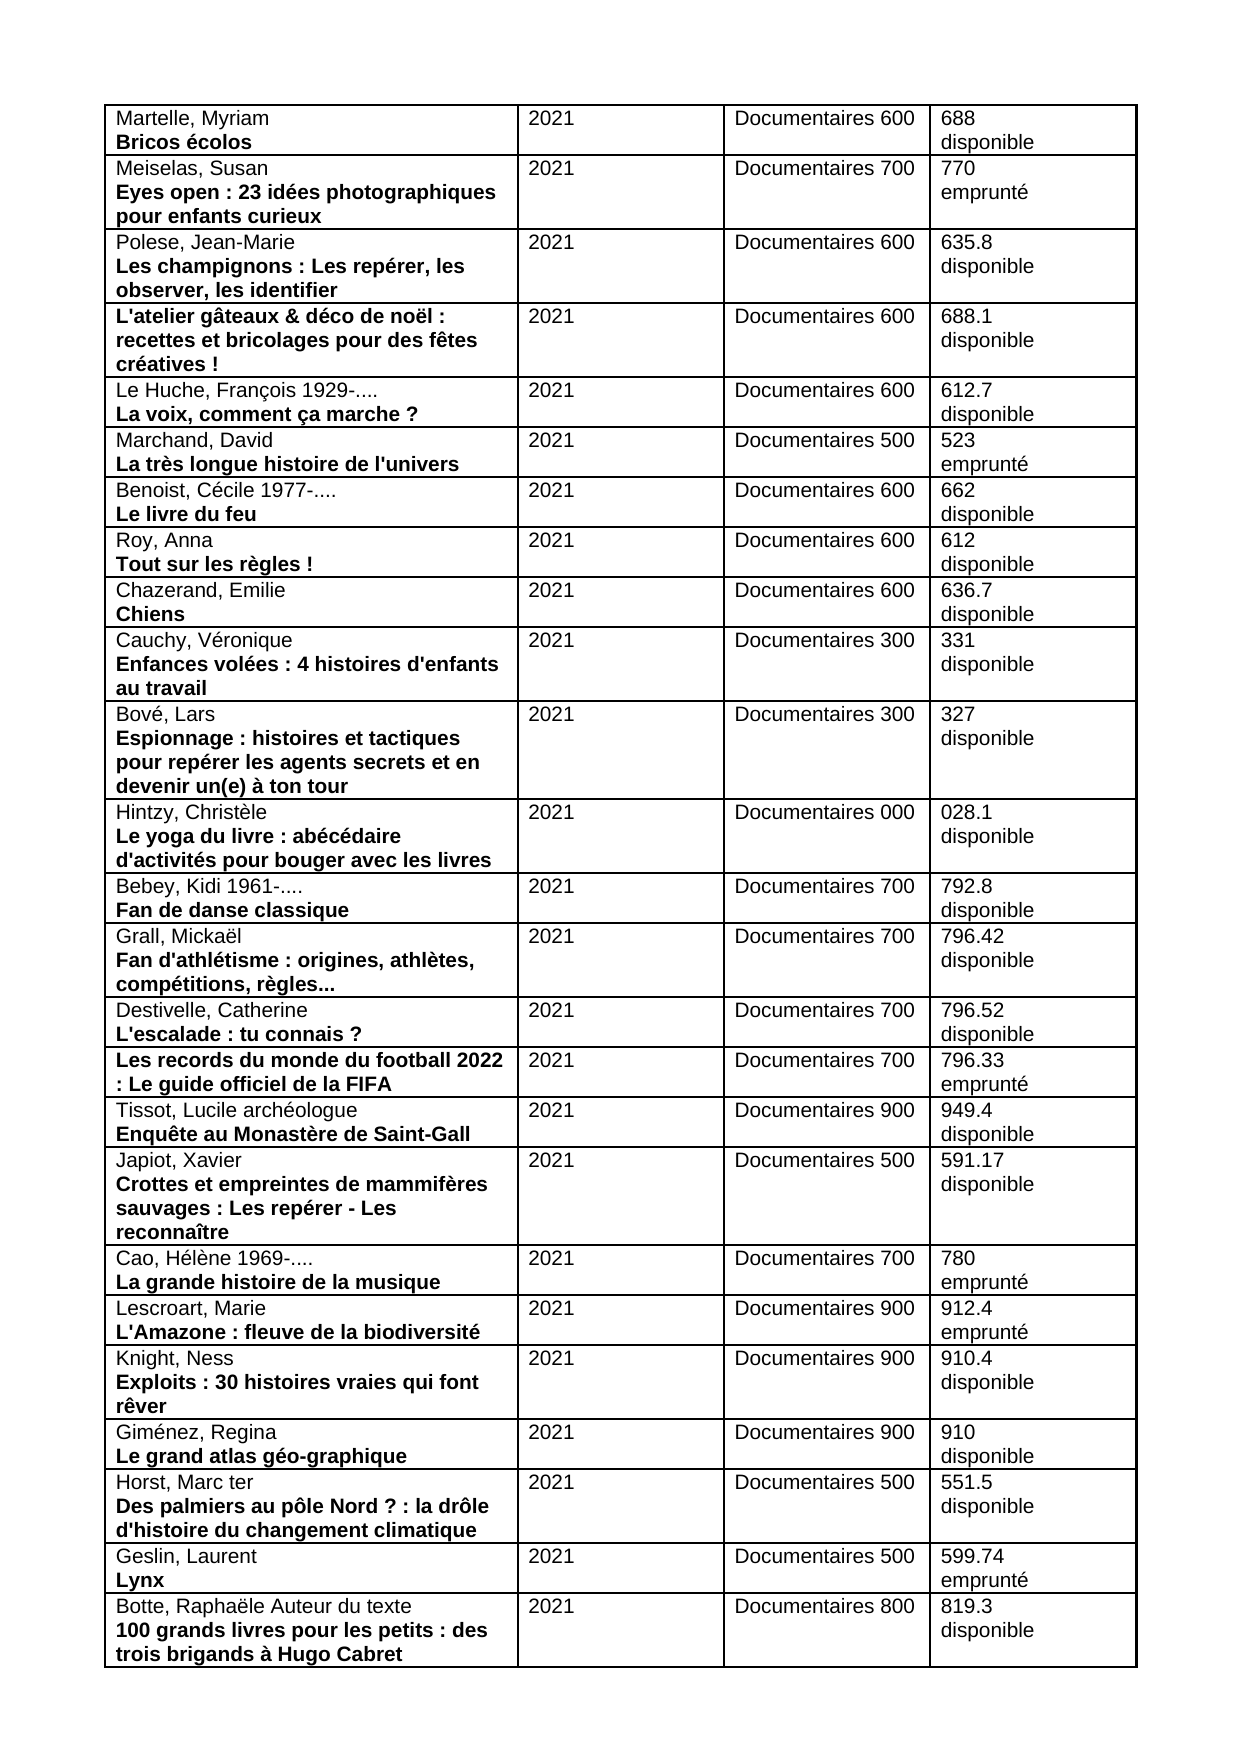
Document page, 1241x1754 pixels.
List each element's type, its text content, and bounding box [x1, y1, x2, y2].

table_cell Lescroart, Marie L'Amazone : fleuve de la biodiversité [106, 1296, 517, 1344]
table_cell Chazerand, Emilie Chiens [106, 578, 517, 626]
table_cell 2021 [519, 378, 723, 426]
table_cell Le Huche, François 1929-.... La voix, comment ça marche ? [106, 378, 517, 426]
table_cell 2021 [519, 1594, 723, 1666]
table_cell 688 disponible [931, 106, 1135, 154]
table_cell 2021 [519, 874, 723, 922]
table_cell 949.4 disponible [931, 1098, 1135, 1146]
table_cell Documentaires 900 [725, 1296, 929, 1344]
table_cell 327 disponible [931, 702, 1135, 798]
table_cell Documentaires 600 [725, 528, 929, 576]
table_cell Grall, Mickaël Fan d'athlétisme : origines, athlètes, compétitions, règles... [106, 924, 517, 996]
table_cell 770 emprunté [931, 156, 1135, 228]
table_cell L'atelier gâteaux & déco de noël : recettes et bricolages pour des fêtes créatives ! [106, 304, 517, 376]
table_cell Documentaires 600 [725, 478, 929, 526]
table_cell Cao, Hélène 1969-.... La grande histoire de la musique [106, 1246, 517, 1294]
table_cell Documentaires 800 [725, 1594, 929, 1666]
table_cell Documentaires 500 [725, 1148, 929, 1244]
table_cell Documentaires 500 [725, 1470, 929, 1542]
table_cell 2021 [519, 924, 723, 996]
table_cell 780 emprunté [931, 1246, 1135, 1294]
table_cell 688.1 disponible [931, 304, 1135, 376]
table_cell 2021 [519, 1470, 723, 1542]
table_cell 2021 [519, 1346, 723, 1418]
table_cell Documentaires 900 [725, 1420, 929, 1468]
table_cell Documentaires 900 [725, 1346, 929, 1418]
table_cell 591.17 disponible [931, 1148, 1135, 1244]
table_cell Documentaires 600 [725, 230, 929, 302]
table_cell Giménez, Regina Le grand atlas géo-graphique [106, 1420, 517, 1468]
table_cell Documentaires 600 [725, 304, 929, 376]
table_cell 612 disponible [931, 528, 1135, 576]
table_cell Botte, Raphaële Auteur du texte 100 grands livres pour les petits : des trois brigands à Hugo Cabret [106, 1594, 517, 1666]
table_cell 2021 [519, 156, 723, 228]
table_cell 599.74 emprunté [931, 1544, 1135, 1592]
table_cell Polese, Jean-Marie Les champignons : Les repérer, les observer, les identifier [106, 230, 517, 302]
table_cell 2021 [519, 428, 723, 476]
table_cell Documentaires 700 [725, 998, 929, 1046]
table_cell Bové, Lars Espionnage : histoires et tactiques pour repérer les agents secrets et en devenir un(e) à ton tour [106, 702, 517, 798]
table_cell 912.4 emprunté [931, 1296, 1135, 1344]
table_cell 910.4 disponible [931, 1346, 1135, 1418]
table_cell 2021 [519, 106, 723, 154]
table_cell Knight, Ness Exploits : 30 histoires vraies qui font rêver [106, 1346, 517, 1418]
table_cell 612.7 disponible [931, 378, 1135, 426]
table_cell 796.33 emprunté [931, 1048, 1135, 1096]
table_cell 2021 [519, 230, 723, 302]
table_cell Les records du monde du football 2022 : Le guide officiel de la FIFA [106, 1048, 517, 1096]
table_cell Documentaires 300 [725, 702, 929, 798]
table_cell Documentaires 700 [725, 924, 929, 996]
table_cell 2021 [519, 628, 723, 700]
table_cell Japiot, Xavier Crottes et empreintes de mammifères sauvages : Les repérer - Les reconnaître [106, 1148, 517, 1244]
table_cell Documentaires 700 [725, 1246, 929, 1294]
table_cell 2021 [519, 1098, 723, 1146]
table_cell Bebey, Kidi 1961-.... Fan de danse classique [106, 874, 517, 922]
table_cell Documentaires 000 [725, 800, 929, 872]
table_cell 551.5 disponible [931, 1470, 1135, 1542]
table_cell Documentaires 700 [725, 156, 929, 228]
table_cell Martelle, Myriam Bricos écolos [106, 106, 517, 154]
table_cell Tissot, Lucile archéologue Enquête au Monastère de Saint-Gall [106, 1098, 517, 1146]
table_cell 331 disponible [931, 628, 1135, 700]
table_cell Documentaires 700 [725, 874, 929, 922]
table_cell Documentaires 500 [725, 428, 929, 476]
table_cell Documentaires 300 [725, 628, 929, 700]
table_cell 796.42 disponible [931, 924, 1135, 996]
table_cell Documentaires 900 [725, 1098, 929, 1146]
table_cell 2021 [519, 304, 723, 376]
table_cell 635.8 disponible [931, 230, 1135, 302]
table_cell Documentaires 600 [725, 578, 929, 626]
table_cell 819.3 disponible [931, 1594, 1135, 1666]
table_cell Meiselas, Susan Eyes open : 23 idées photographiques pour enfants curieux [106, 156, 517, 228]
table_cell 2021 [519, 702, 723, 798]
table_cell 2021 [519, 1246, 723, 1294]
table_cell Benoist, Cécile 1977-.... Le livre du feu [106, 478, 517, 526]
table_cell Horst, Marc ter Des palmiers au pôle Nord ? : la drôle d'histoire du changement climatique [106, 1470, 517, 1542]
table_cell 2021 [519, 528, 723, 576]
table_cell 2021 [519, 478, 723, 526]
table_cell 2021 [519, 1420, 723, 1468]
table_cell Destivelle, Catherine L'escalade : tu connais ? [106, 998, 517, 1046]
table_cell Roy, Anna Tout sur les règles ! [106, 528, 517, 576]
table_cell 2021 [519, 1048, 723, 1096]
table_cell Hintzy, Christèle Le yoga du livre : abécédaire d'activités pour bouger avec les livres [106, 800, 517, 872]
table_cell Documentaires 500 [725, 1544, 929, 1592]
table_cell 910 disponible [931, 1420, 1135, 1468]
table_cell 2021 [519, 800, 723, 872]
table_cell 636.7 disponible [931, 578, 1135, 626]
table_cell 796.52 disponible [931, 998, 1135, 1046]
table_cell 523 emprunté [931, 428, 1135, 476]
table_cell 2021 [519, 578, 723, 626]
table_cell Marchand, David La très longue histoire de l'univers [106, 428, 517, 476]
table_cell Geslin, Laurent Lynx [106, 1544, 517, 1592]
table_cell Documentaires 700 [725, 1048, 929, 1096]
table_cell 2021 [519, 1296, 723, 1344]
table_cell Documentaires 600 [725, 106, 929, 154]
table_cell 2021 [519, 1544, 723, 1592]
table_cell 2021 [519, 1148, 723, 1244]
table_cell Cauchy, Véronique Enfances volées : 4 histoires d'enfants au travail [106, 628, 517, 700]
table_cell 028.1 disponible [931, 800, 1135, 872]
table_cell 662 disponible [931, 478, 1135, 526]
table_cell 2021 [519, 998, 723, 1046]
table_cell Documentaires 600 [725, 378, 929, 426]
table_cell 792.8 disponible [931, 874, 1135, 922]
